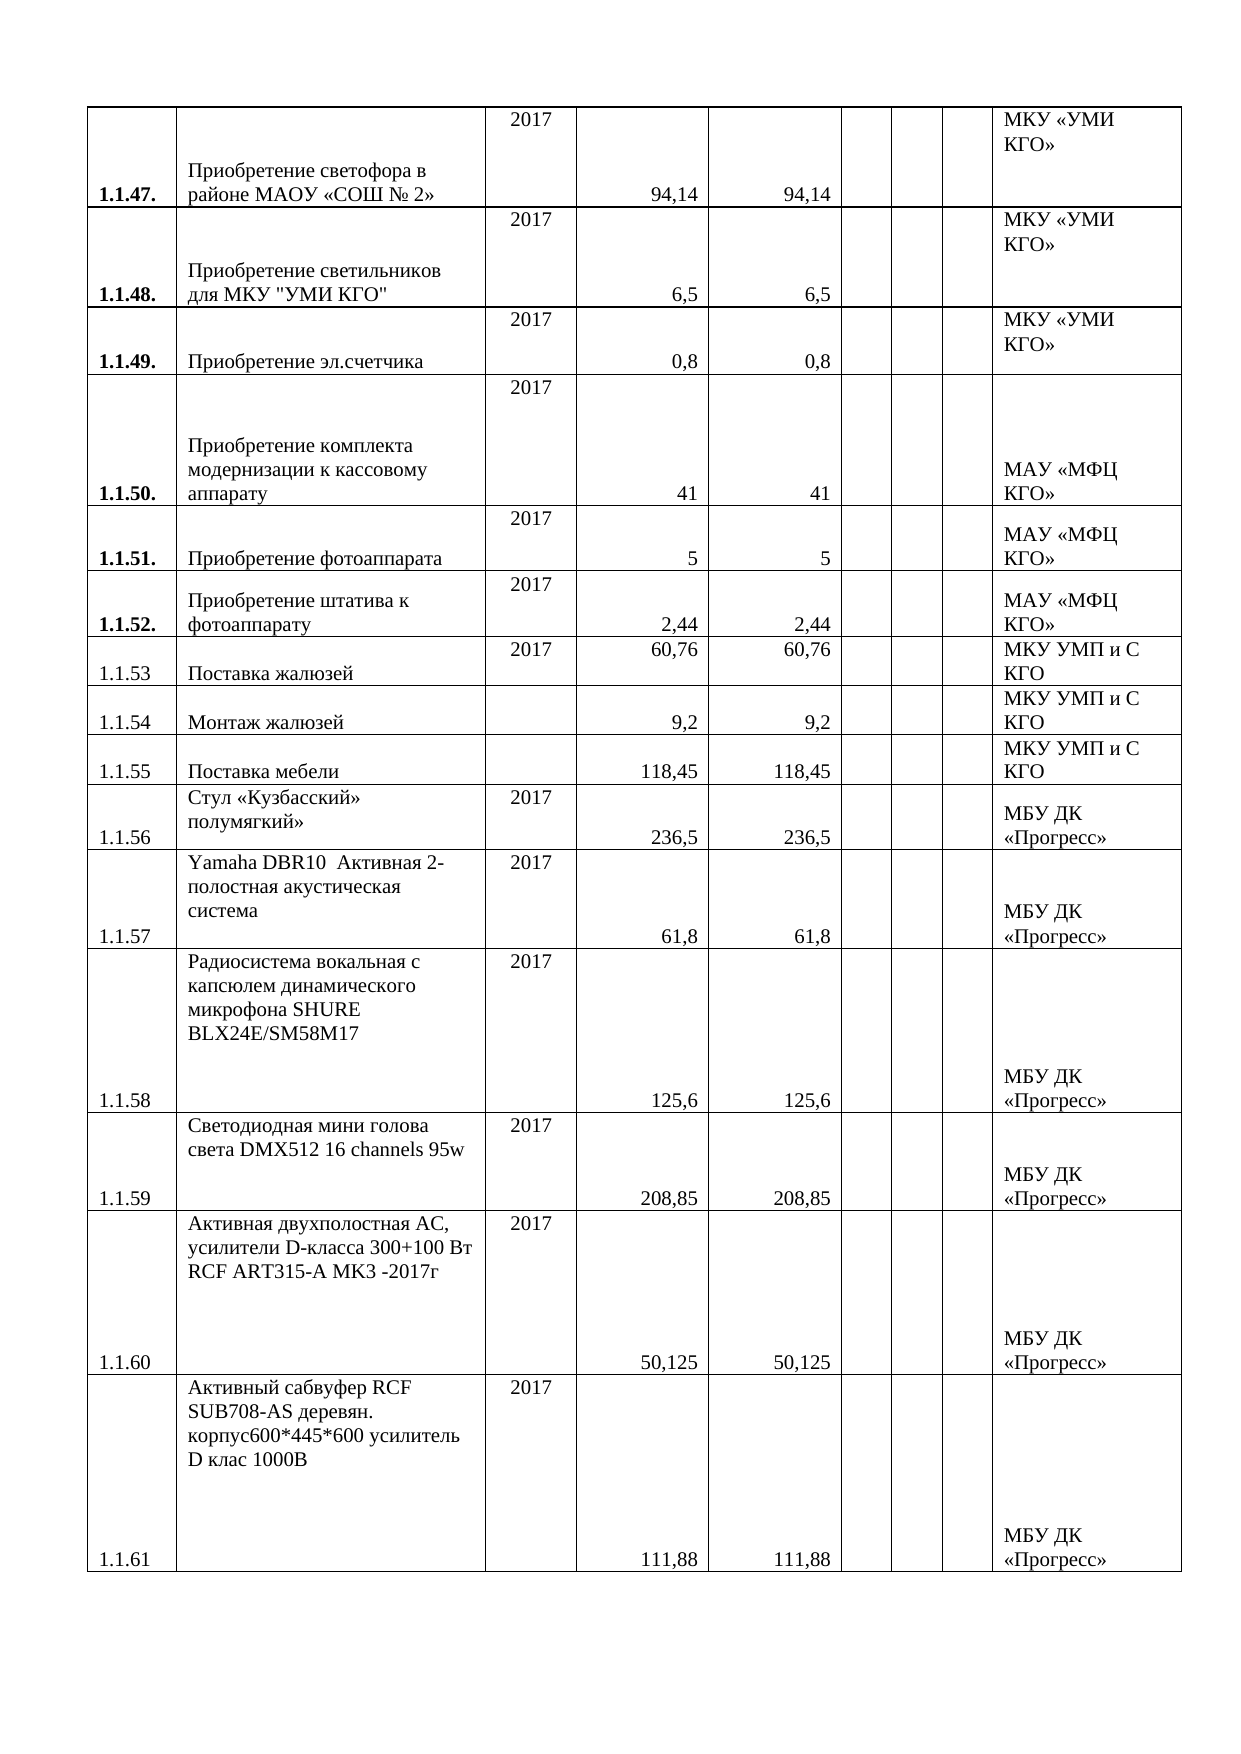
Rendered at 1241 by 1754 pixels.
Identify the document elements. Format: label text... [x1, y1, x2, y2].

table_cell [842, 1113, 891, 1210]
table_cell Светодиодная мини голова света DMX512 16 channels 95w [177, 1113, 485, 1210]
table_cell [892, 375, 942, 505]
table_cell [842, 686, 891, 734]
table_cell МАУ «МФЦ КГО» [993, 375, 1181, 505]
table_cell 5 [709, 506, 841, 570]
table_cell 1.1.61 [88, 1375, 176, 1571]
table_cell 1.1.58 [88, 949, 176, 1112]
table_cell [842, 571, 891, 636]
table_cell [486, 735, 576, 783]
table_cell 9,2 [577, 686, 708, 734]
table_cell 61,8 [709, 850, 841, 948]
table_cell [842, 208, 891, 306]
table_cell Приобретение штатива к фотоаппарату [177, 571, 485, 636]
table_cell [892, 949, 942, 1112]
table_cell 2017 [486, 208, 576, 306]
table_cell Приобретение светофора в районе МАОУ «СОШ № 2» [177, 108, 485, 206]
table_cell [842, 785, 891, 849]
table_cell Монтаж жалюзей [177, 686, 485, 734]
table_cell 2017 [486, 571, 576, 636]
table_cell [892, 506, 942, 570]
table_cell 1.1.56 [88, 785, 176, 849]
table_cell 1.1.48. [88, 208, 176, 306]
table_cell 41 [709, 375, 841, 505]
table_cell МКУ УМП и С КГО [993, 686, 1181, 734]
table_cell 1.1.59 [88, 1113, 176, 1210]
table_cell 236,5 [709, 785, 841, 849]
table_cell [892, 850, 942, 948]
table_cell 6,5 [577, 208, 708, 306]
table_cell 2017 [486, 785, 576, 849]
table_cell МБУ ДК «Прогресс» [993, 850, 1181, 948]
table_cell 125,6 [709, 949, 841, 1112]
table_cell 118,45 [709, 735, 841, 783]
table_cell [842, 1211, 891, 1374]
table_cell 2017 [486, 1113, 576, 1210]
table_cell 2,44 [709, 571, 841, 636]
table_cell [892, 108, 942, 206]
table_cell Поставка жалюзей [177, 637, 485, 685]
table_cell [943, 1375, 992, 1571]
table_cell 236,5 [577, 785, 708, 849]
table_cell [943, 1211, 992, 1374]
table_cell МКУ «УМИ КГО» [993, 308, 1181, 373]
table_cell МБУ ДК «Прогресс» [993, 785, 1181, 849]
table_cell Приобретение светильников для МКУ "УМИ КГО" [177, 208, 485, 306]
table_cell [892, 637, 942, 685]
table_cell МКУ «УМИ КГО» [993, 108, 1181, 206]
table_cell 2017 [486, 375, 576, 505]
table_cell Стул «Кузбасский» полумягкий» [177, 785, 485, 849]
table_cell [943, 506, 992, 570]
table_cell 125,6 [577, 949, 708, 1112]
table_cell МАУ «МФЦ КГО» [993, 506, 1181, 570]
table_cell МБУ ДК «Прогресс» [993, 1113, 1181, 1210]
table_cell 2017 [486, 1375, 576, 1571]
table_cell Активная двухполостная АС, усилители D-класса 300+100 Вт RCF ART315-A MK3 -2017г [177, 1211, 485, 1374]
table_cell 6,5 [709, 208, 841, 306]
table_cell 208,85 [709, 1113, 841, 1210]
table_cell [842, 308, 891, 373]
table_cell Yamaha DBR10 Активная 2-полостная акустическая система [177, 850, 485, 948]
table_cell 5 [577, 506, 708, 570]
table_cell [943, 637, 992, 685]
table_cell [892, 735, 942, 783]
table_cell 41 [577, 375, 708, 505]
table_cell 2017 [486, 108, 576, 206]
table_cell Приобретение комплекта модернизации к кассовому аппарату [177, 375, 485, 505]
table_cell 1.1.57 [88, 850, 176, 948]
table_cell [943, 949, 992, 1112]
table_cell 2017 [486, 308, 576, 373]
table_cell 2017 [486, 949, 576, 1112]
table_cell [842, 108, 891, 206]
table_cell 111,88 [577, 1375, 708, 1571]
table_cell [842, 735, 891, 783]
table_cell 1.1.52. [88, 571, 176, 636]
table_cell Активный сабвуфер RCF SUB708-AS деревян. корпус600*445*600 усилитель D клас 1000В [177, 1375, 485, 1571]
table_cell Приобретение фотоаппарата [177, 506, 485, 570]
table_cell 1.1.47. [88, 108, 176, 206]
table_cell 1.1.50. [88, 375, 176, 505]
table_cell 50,125 [577, 1211, 708, 1374]
table_cell [943, 735, 992, 783]
table_cell МБУ ДК «Прогресс» [993, 949, 1181, 1112]
table_cell [892, 785, 942, 849]
table_cell [943, 308, 992, 373]
table_cell 2017 [486, 506, 576, 570]
table_cell [892, 208, 942, 306]
table_cell 60,76 [709, 637, 841, 685]
table_cell [842, 850, 891, 948]
table_cell Приобретение эл.счетчика [177, 308, 485, 373]
table_cell [892, 308, 942, 373]
table_cell 2017 [486, 850, 576, 948]
table_cell [892, 1375, 942, 1571]
table_cell МКУ УМП и С КГО [993, 637, 1181, 685]
table_cell 208,85 [577, 1113, 708, 1210]
table_cell 1.1.51. [88, 506, 176, 570]
table_cell [943, 375, 992, 505]
table_cell [943, 108, 992, 206]
table_cell [842, 637, 891, 685]
table_cell 1.1.53 [88, 637, 176, 685]
table_cell 94,14 [709, 108, 841, 206]
table_cell [943, 571, 992, 636]
table_cell 111,88 [709, 1375, 841, 1571]
table_cell 61,8 [577, 850, 708, 948]
table_cell МКУ «УМИ КГО» [993, 208, 1181, 306]
table_cell [943, 850, 992, 948]
table_cell [486, 686, 576, 734]
table_cell 1.1.55 [88, 735, 176, 783]
table_cell 0,8 [709, 308, 841, 373]
table_cell 1.1.60 [88, 1211, 176, 1374]
table_cell 50,125 [709, 1211, 841, 1374]
table_cell [842, 949, 891, 1112]
table_cell МБУ ДК «Прогресс» [993, 1211, 1181, 1374]
table_cell 60,76 [577, 637, 708, 685]
table_cell [943, 785, 992, 849]
table_cell 94,14 [577, 108, 708, 206]
table_cell [842, 375, 891, 505]
table_cell МКУ УМП и С КГО [993, 735, 1181, 783]
table_cell Радиосистема вокальная с капсюлем динамического микрофона SHURE BLX24E/SM58M17 [177, 949, 485, 1112]
table_cell [842, 506, 891, 570]
table_cell [892, 571, 942, 636]
table_cell МАУ «МФЦ КГО» [993, 571, 1181, 636]
table_cell 9,2 [709, 686, 841, 734]
table_cell [943, 686, 992, 734]
table_cell [842, 1375, 891, 1571]
table_cell 0,8 [577, 308, 708, 373]
table_cell [892, 1113, 942, 1210]
table_cell 118,45 [577, 735, 708, 783]
table_cell Поставка мебели [177, 735, 485, 783]
table_cell 2017 [486, 1211, 576, 1374]
table_cell 2,44 [577, 571, 708, 636]
table_cell [943, 208, 992, 306]
table_cell 1.1.49. [88, 308, 176, 373]
table_cell 2017 [486, 637, 576, 685]
table_cell МБУ ДК «Прогресс» [993, 1375, 1181, 1571]
table_cell 1.1.54 [88, 686, 176, 734]
table_cell [892, 686, 942, 734]
table_cell [943, 1113, 992, 1210]
table_cell [892, 1211, 942, 1374]
